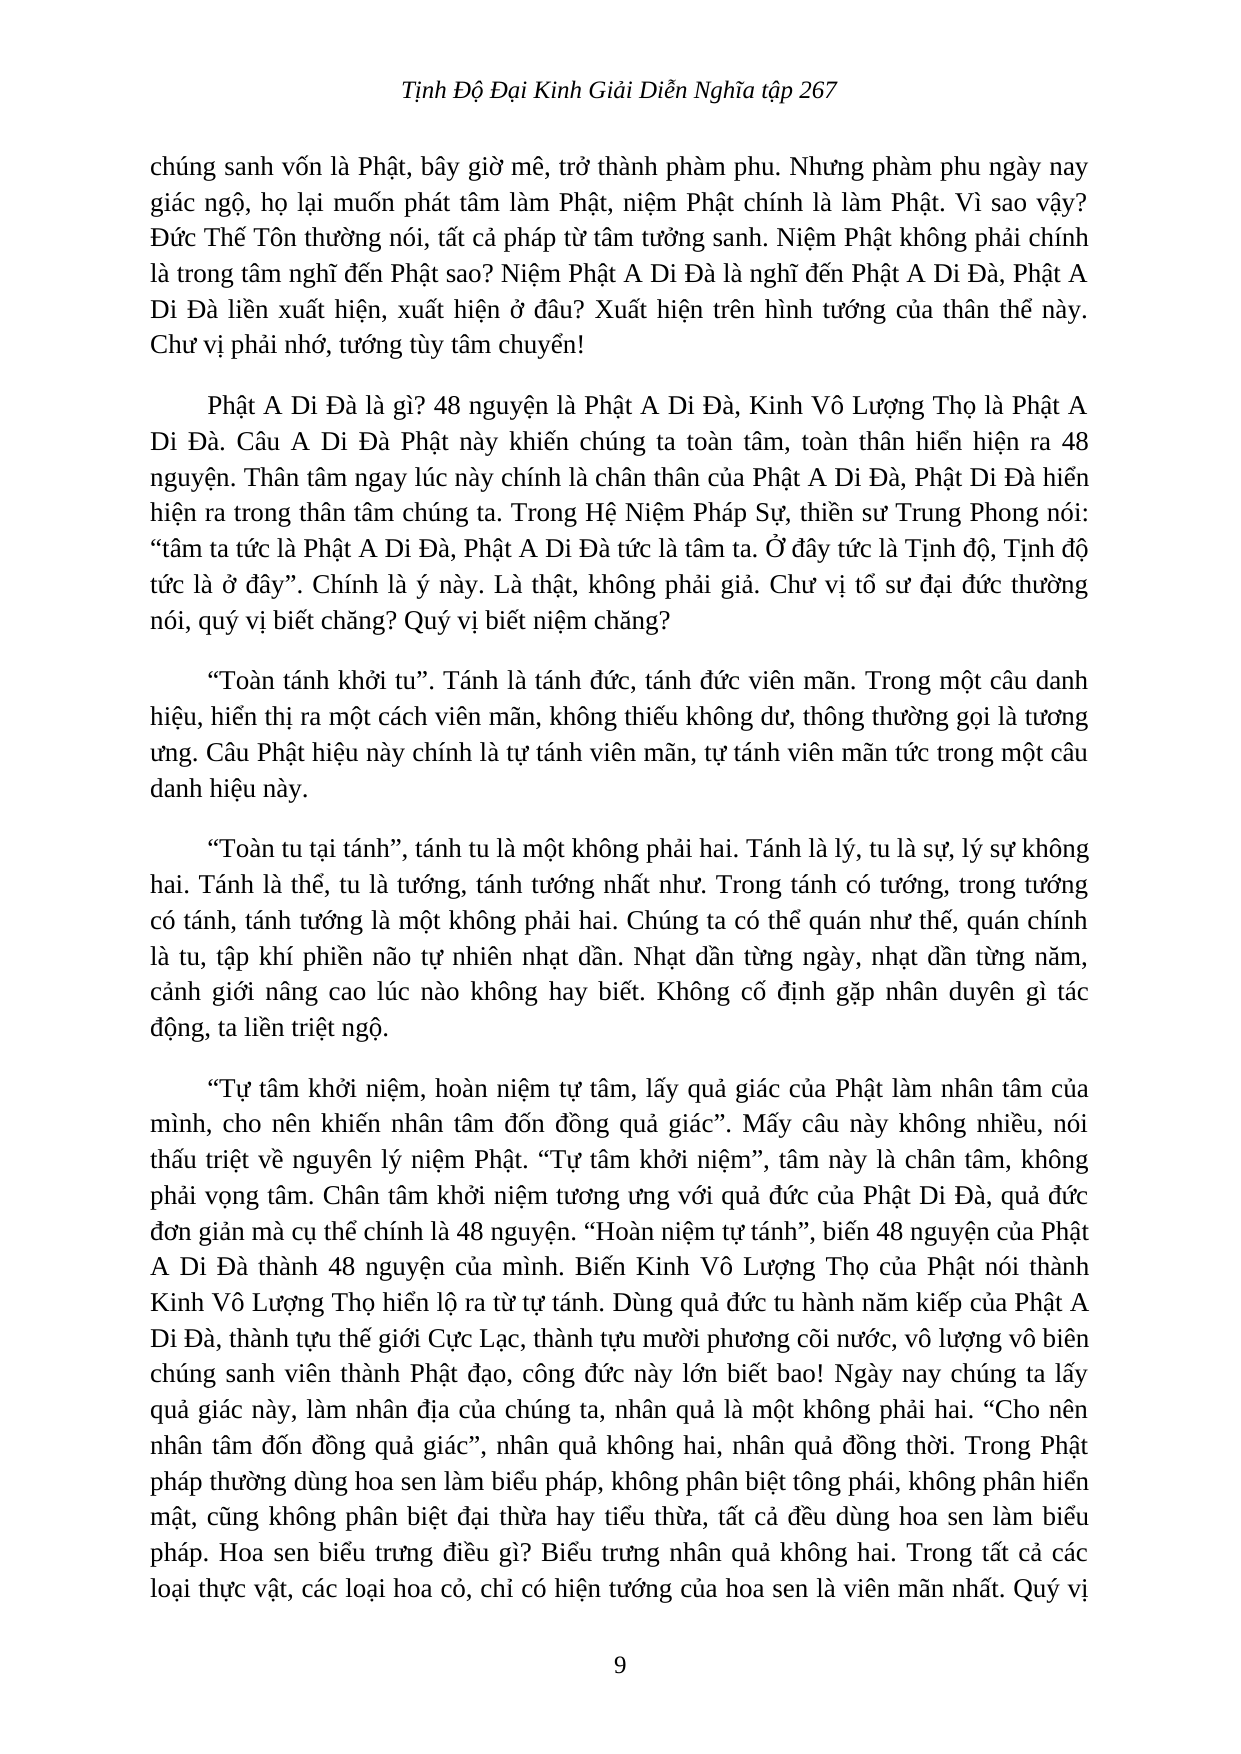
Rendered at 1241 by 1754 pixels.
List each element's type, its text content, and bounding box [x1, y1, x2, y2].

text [150, 1072, 1090, 1603]
text “Toàn tánh khởi tu”. Tánh là tánh đức, tánh đức viên mãn. Trong một câu danh hiệu, hiển thị ra một cách viên mãn, không thiếu không dư, thông thường gọi là tương ưng. Câu Phật hiệu này chính là tự tánh viên mãn, tự tánh viên mãn tức trong một câu danh hiệu này. [150, 664, 1090, 803]
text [150, 150, 1090, 360]
text Phật A Di Đà là gì? 48 nguyện là Phật A Di Đà, Kinh Vô Lượng Thọ là Phật A Di Đà. Câu A Di Đà Phật này khiến chúng ta toàn tâm, toàn thân hiển hiện ra 48 nguyện. Thân tâm ngay lúc này chính là chân thân của Phật A Di Đà, Phật Di Đà hiển hiện ra trong thân tâm chúng ta. Trong Hệ Niệm Pháp Sự, thiền sư Trung Phong nói: “tâm ta tức là Phật A Di Đà, Phật A Di Đà tức là tâm ta. Ở đây tức là Tịnh độ, Tịnh độ tức là ở đây”. Chính là ý này. Là thật, không phải giả. Chư vị tổ sư đại đức thường nói, quý vị biết chăng? Quý vị biết niệm chăng? [150, 389, 1090, 635]
text “Toàn tu tại tánh”, tánh tu là một không phải hai. Tánh là lý, tu là sự, lý sự không hai. Tánh là thể, tu là tướng, tánh tướng nhất như. Trong tánh có tướng, trong tướng có tánh, tánh tướng là một không phải hai. Chúng ta có thể quán như thế, quán chính là tu, tập khí phiền não tự nhiên nhạt dần. Nhạt dần từng ngày, nhạt dần từng năm, cảnh giới nâng cao lúc nào không hay biết. Không cố định gặp nhân duyên gì tác động, ta liền triệt ngộ. [150, 832, 1090, 1042]
